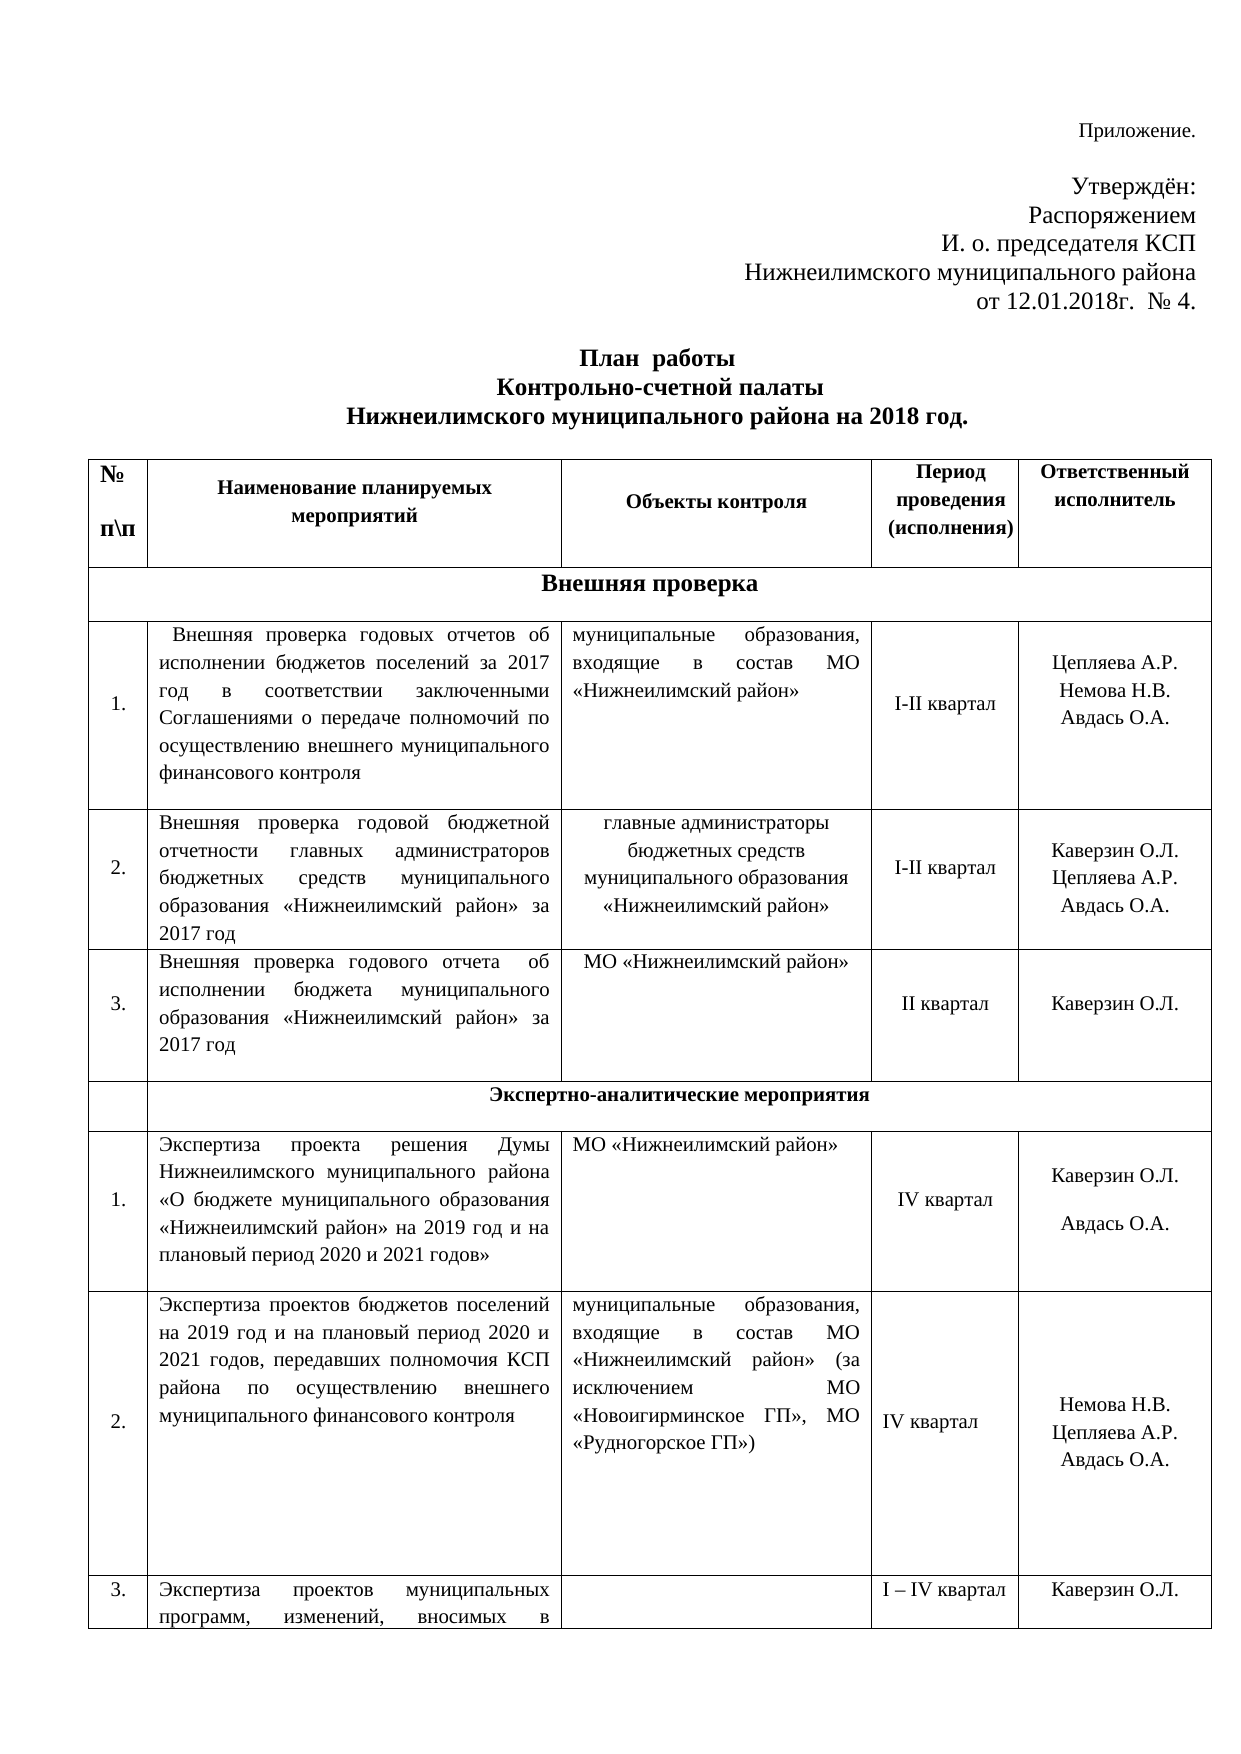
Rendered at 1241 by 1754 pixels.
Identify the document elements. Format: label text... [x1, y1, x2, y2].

table_cell Экспертиза проекта решения Думы Нижнеилимского муниципального района «О бюджете муниципального образования «Нижнеилимский район» на 2019 год и на плановый период 2020 и 2021 годов» [148, 1132, 561, 1291]
text Контрольно-счетной палаты [118, 372, 1196, 401]
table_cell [148, 1576, 561, 1628]
table_cell 1. [89, 1132, 147, 1291]
text Распоряжением [118, 200, 1196, 228]
table_cell [89, 1082, 147, 1131]
table_cell II квартал [872, 950, 1018, 1081]
table_cell 1. [89, 622, 147, 809]
table_cell I-II квартал [872, 622, 1018, 809]
table_cell 3. [89, 1576, 147, 1628]
text Нижнеилимского муниципального района на 2018 год. [118, 401, 1196, 430]
table_cell муниципальные образования, входящие в состав МО «Нижнеилимский район» [562, 622, 871, 809]
text И. о. председателя КСП [118, 228, 1196, 257]
table_cell МО «Нижнеилимский район» [562, 950, 871, 1081]
table_header Ответственный исполнитель [1019, 460, 1211, 567]
table_cell [562, 1576, 871, 1628]
table_header № п\п [89, 460, 147, 567]
table_cell Каверзин О.Л. Авдась О.А. [1019, 1132, 1211, 1291]
text Утверждён: [118, 171, 1196, 200]
table_cell 2. [89, 810, 147, 948]
table_cell 3. [89, 950, 147, 1081]
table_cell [1019, 1576, 1211, 1628]
table_cell Экспертно-аналитические мероприятия [148, 1082, 1211, 1131]
table_header Объекты контроля [562, 460, 871, 567]
text от 12.01.2018г. № 4. [118, 286, 1196, 315]
table_cell Внешняя проверка годовых отчетов об исполнении бюджетов поселений за 2017 год в соответствии заключенными Соглашениями о передаче полномочий по осуществлению внешнего муниципального финансового контроля [148, 622, 561, 809]
table_header Наименование планируемых мероприятий [148, 460, 561, 567]
table_cell Внешняя проверка годовой бюджетной отчетности главных администраторов бюджетных средств муниципального образования «Нижнеилимский район» за 2017 год [148, 810, 561, 948]
table_cell Экспертиза проектов бюджетов поселений на 2019 год и на плановый период 2020 и 2021 годов, передавших полномочия КСП района по осуществлению внешнего муниципального финансового контроля [148, 1292, 561, 1575]
table_cell I-II квартал [872, 810, 1018, 948]
table_cell Внешняя проверка годового отчета об исполнении бюджета муниципального образования «Нижнеилимский район» за 2017 год [148, 950, 561, 1081]
text Приложение. [118, 118, 1196, 142]
table_cell 2. [89, 1292, 147, 1575]
table_cell Внешняя проверка [89, 568, 1211, 621]
text План работы [118, 343, 1196, 372]
table_cell I – IV квартал [872, 1576, 1018, 1628]
table_cell главные администраторы бюджетных средств муниципального образования «Нижнеилимский район» [562, 810, 871, 948]
table_cell IV квартал [872, 1132, 1018, 1291]
table_cell МО «Нижнеилимский район» [562, 1132, 871, 1291]
table_cell Каверзин О.Л. [1019, 950, 1211, 1081]
table_cell Каверзин О.Л. Цепляева А.Р. Авдась О.А. [1019, 810, 1211, 948]
table_header Период проведения (исполнения) [872, 460, 1018, 567]
table_cell Немова Н.В. Цепляева А.Р. Авдась О.А. [1019, 1292, 1211, 1575]
table_cell Цепляева А.Р. Немова Н.В. Авдась О.А. [1019, 622, 1211, 809]
text Нижнеилимского муниципального района [118, 257, 1196, 286]
table_cell IV квартал [872, 1292, 1018, 1575]
table_cell муниципальные образования, входящие в состав МО «Нижнеилимский район» (за исключением МО «Новоигирминское ГП», МО «Рудногорское ГП») [562, 1292, 871, 1575]
